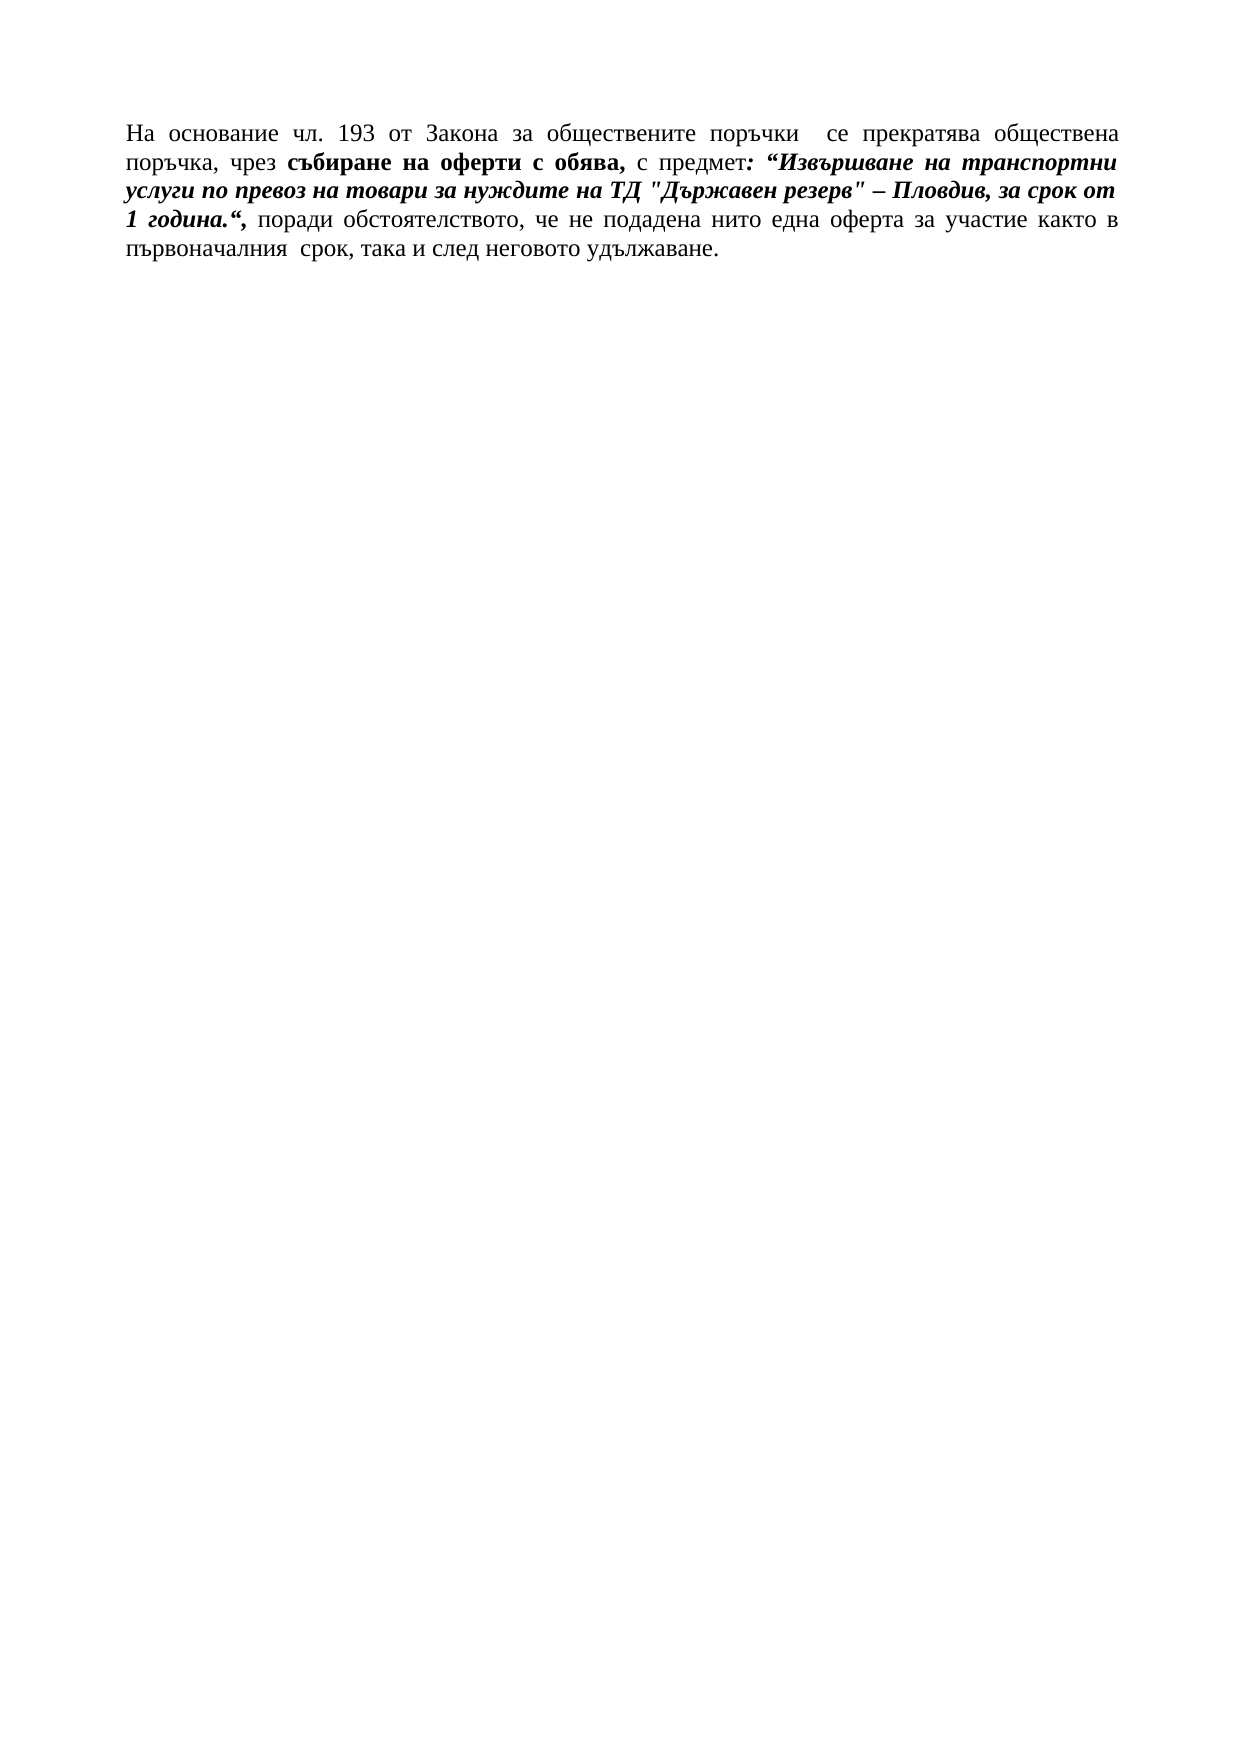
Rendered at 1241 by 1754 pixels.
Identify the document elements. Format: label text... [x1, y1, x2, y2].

text На основание чл. 193 от Закона за обществените поръчки се прекратява обществена поръчка, чрез събиране на оферти с обява, с предмет: “Извършване на транспортни услуги по превоз на товари за нуждите на ТД "Държавен резерв" – Пловдив, за срок от 1 година.“, поради обстоятелството, че не подадена нито една оферта за участие както в първоначалния срок, така и след неговото удължаване. [126, 118, 1120, 262]
